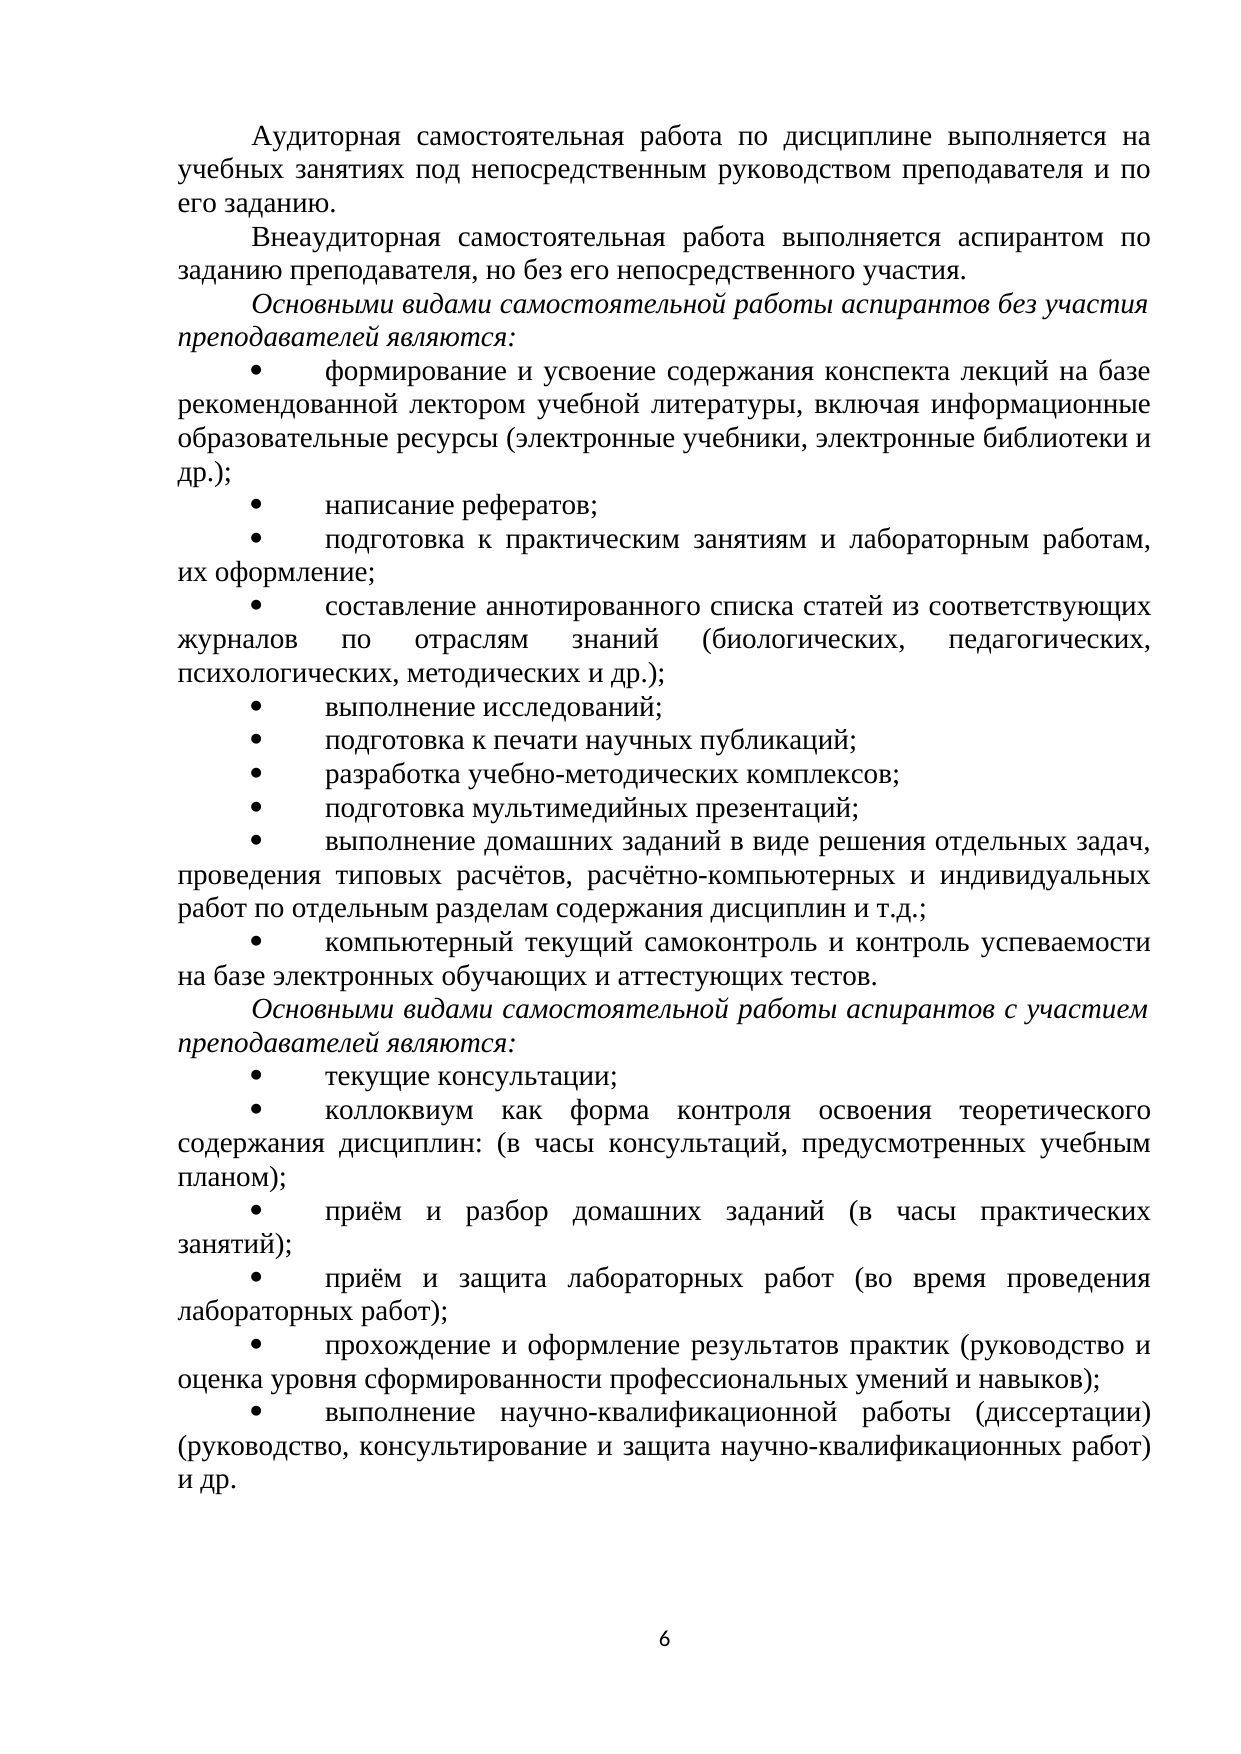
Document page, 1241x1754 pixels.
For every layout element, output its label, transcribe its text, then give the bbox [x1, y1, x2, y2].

text Аудиторная самостоятельная работа по дисциплине выполняется на учебных занятиях под непосредственным руководством преподавателя и по его заданию. [177, 118, 1152, 219]
list подготовка к практическим занятиям и лабораторным работам, их оформление; [177, 521, 1152, 588]
list подготовка к печати научных публикаций; [177, 722, 1152, 756]
list выполнение исследований; [177, 689, 1152, 722]
list разработка учебно-методических комплексов; [177, 756, 1152, 790]
list приём и разбор домашних заданий (в часы практических занятий); [177, 1193, 1152, 1260]
list составление аннотированного списка статей из соответствующих журналов по отраслям знаний (биологических, педагогических, психологических, методических и др.); [177, 588, 1152, 689]
list написание рефератов; [177, 487, 1152, 521]
list компьютерный текущий самоконтроль и контроль успеваемости на базе электронных обучающих и аттестующих тестов. [177, 924, 1152, 991]
list приём и защита лабораторных работ (во время проведения лабораторных работ); [177, 1260, 1152, 1327]
text Основными видами самостоятельной работы аспирантов без участия преподавателей являются: [177, 286, 1152, 353]
list прохождение и оформление результатов практик (руководство и оценка уровня сформированности профессиональных умений и навыков); [177, 1327, 1152, 1394]
list подготовка мультимедийных презентаций; [177, 790, 1152, 823]
text Внеаудиторная самостоятельная работа выполняется аспирантом по заданию преподавателя, но без его непосредственного участия. [177, 219, 1152, 286]
list коллоквиум как форма контроля освоения теоретического содержания дисциплин: (в часы консультаций, предусмотренных учебным планом); [177, 1092, 1152, 1193]
text Основными видами самостоятельной работы аспирантов с участием преподавателей являются: [177, 991, 1152, 1058]
list выполнение домашних заданий в виде решения отдельных задач, проведения типовых расчётов, расчётно-компьютерных и индивидуальных работ по отдельным разделам содержания дисциплин и т.д.; [177, 823, 1152, 924]
list выполнение научно-квалификационной работы (диссертации) (руководство, консультирование и защита научно-квалификационных работ) и др. [177, 1394, 1152, 1495]
list формирование и усвоение содержания конспекта лекций на базе рекомендованной лектором учебной литературы, включая информационные образовательные ресурсы (электронные учебники, электронные библиотеки и др.); [177, 353, 1152, 487]
list текущие консультации; [177, 1058, 1152, 1092]
